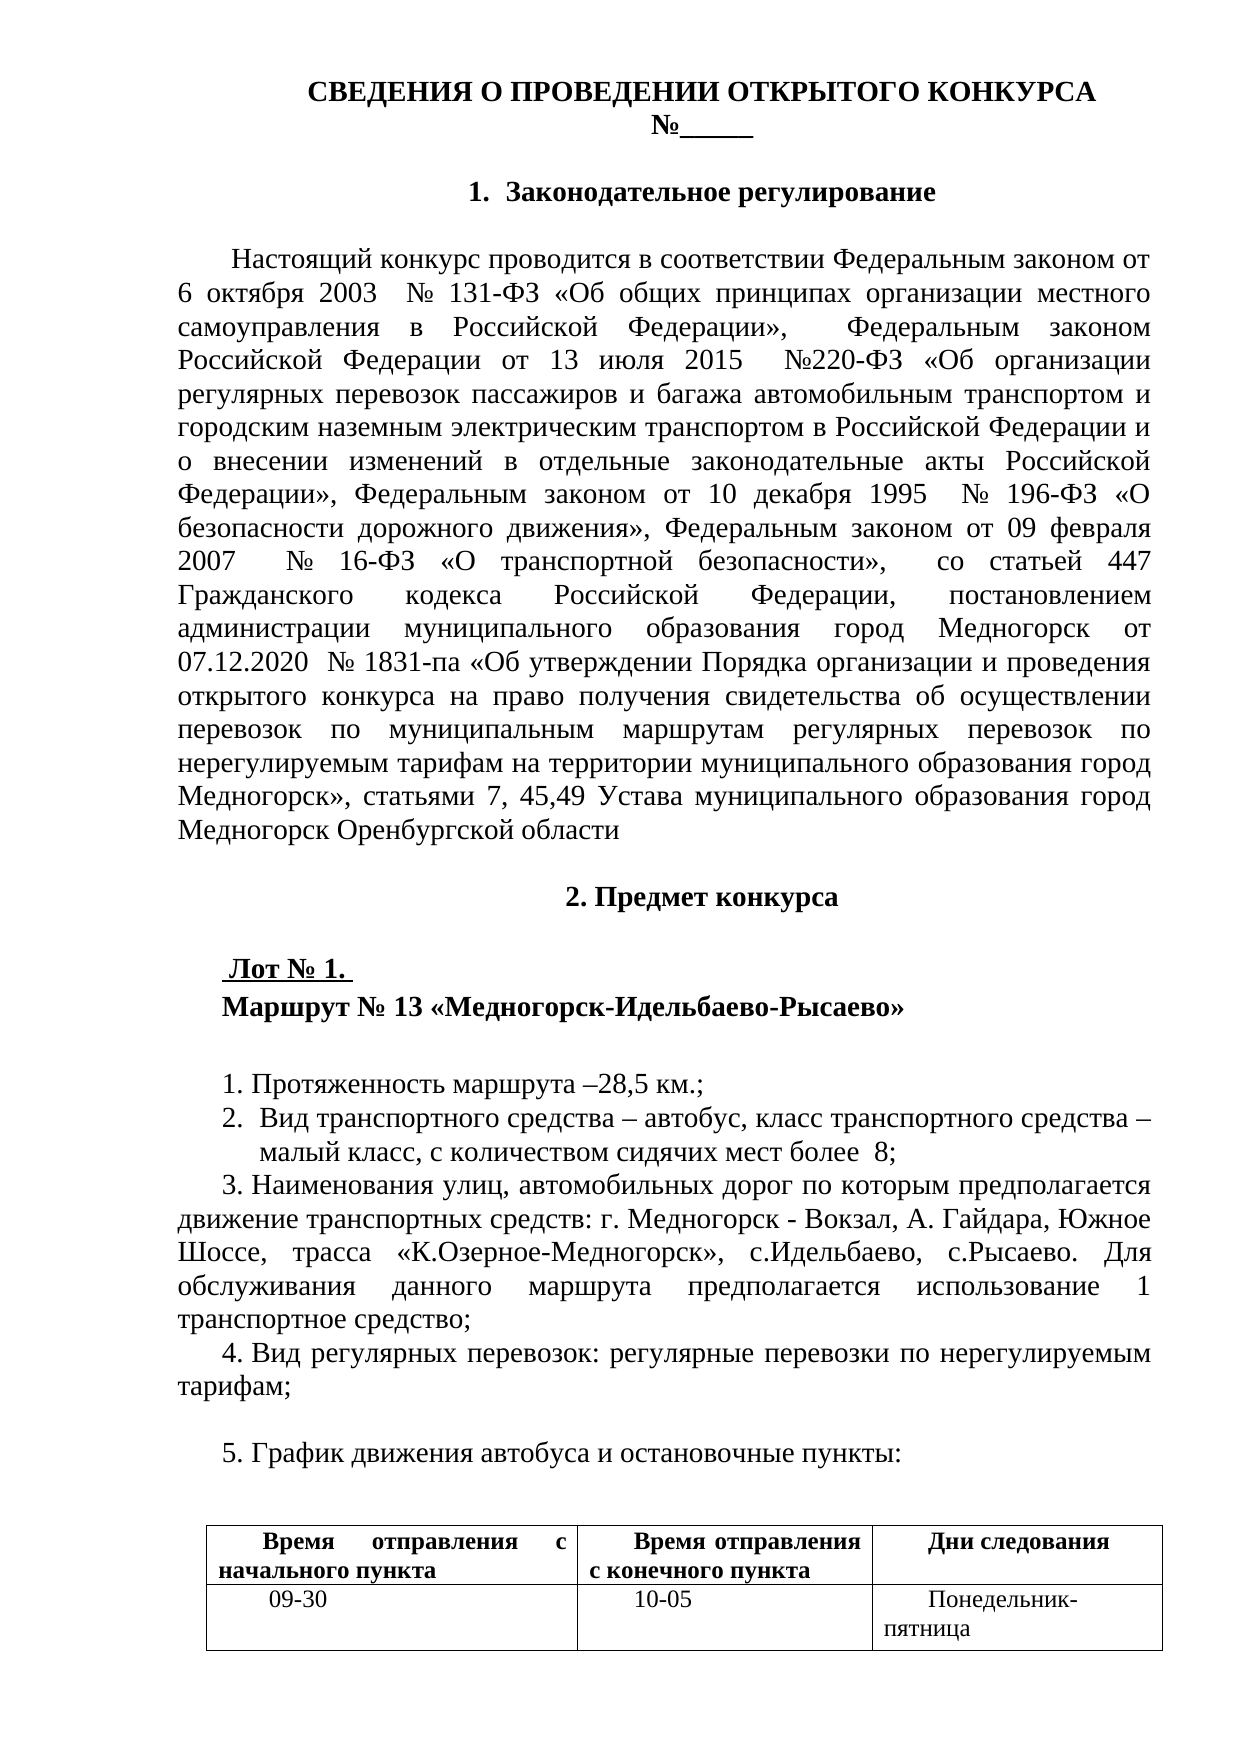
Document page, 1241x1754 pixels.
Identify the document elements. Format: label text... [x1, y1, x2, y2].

text Маршрут № 13 «Медногорск-Идельбаево-Рысаево» [177, 989, 1152, 1023]
text Лот № 1. [177, 951, 1152, 984]
table_header Дни следования [873, 1526, 1162, 1583]
table_cell Понедельник-пятница [873, 1585, 1162, 1649]
table_header Время отправления с начального пункта [207, 1526, 577, 1583]
list Вид регулярных перевозок: регулярные перевозки по нерегулируемым тарифам; [177, 1335, 1152, 1402]
text №_____ [177, 107, 1152, 141]
list График движения автобуса и остановочные пункты: [177, 1436, 1152, 1469]
list Наименования улиц, автомобильных дорог по которым предполагается движение транспортных средств: г. Медногорск - Вокзал, А. Гайдара, Южное Шоссе, трасса «К.Озерное-Медногорск», с.Идельбаево, с.Рысаево. Для обслуживания данного маршрута предполагается использование 1 транспортное средство; [177, 1167, 1152, 1335]
list Законодательное регулирование [252, 174, 1152, 208]
text 2. Предмет конкурса [177, 879, 1152, 912]
list Протяженность маршрута –28,5 км.; [177, 1067, 1152, 1100]
text СВЕДЕНИЯ О ПРОВЕДЕНИИ ОТКРЫТОГО КОНКУРСА [177, 74, 1152, 107]
text Настоящий конкурс проводится в соответствии Федеральным законом от 6 октября 2003 № 131-ФЗ «Об общих принципах организации местного самоуправления в Российской Федерации», Федеральным законом Российской Федерации от 13 июля 2015 №220-ФЗ «Об организации регулярных перевозок пассажиров и багажа автомобильным транспортом и городским наземным электрическим транспортом в Российской Федерации и о внесении изменений в отдельные законодательные акты Российской Федерации», Федеральным законом от 10 декабря 1995 № 196-ФЗ «О безопасности дорожного движения», Федеральным законом от 09 февраля 2007 № 16-ФЗ «О транспортной безопасности», со статьей 447 Гражданского кодекса Российской Федерации, постановлением администрации муниципального образования город Медногорск от 07.12.2020 № 1831-па «Об утверждении Порядка организации и проведения открытого конкурса на право получения свидетельства об осуществлении перевозок по муниципальным маршрутам регулярных перевозок по нерегулируемым тарифам на территории муниципального образования город Медногорск», статьями 7, 45,49 Устава муниципального образования город Медногорск Оренбургской области [177, 242, 1152, 845]
table_cell 10-05 14-35 18-35 [578, 1585, 872, 1649]
list Вид транспортного средства – автобус, класс транспортного средства – малый класс, с количеством сидячих мест более 8; [222, 1100, 1152, 1167]
table_header Время отправления с конечного пункта [578, 1526, 872, 1583]
table_cell 09-30 14-00 18-00 [207, 1585, 577, 1649]
